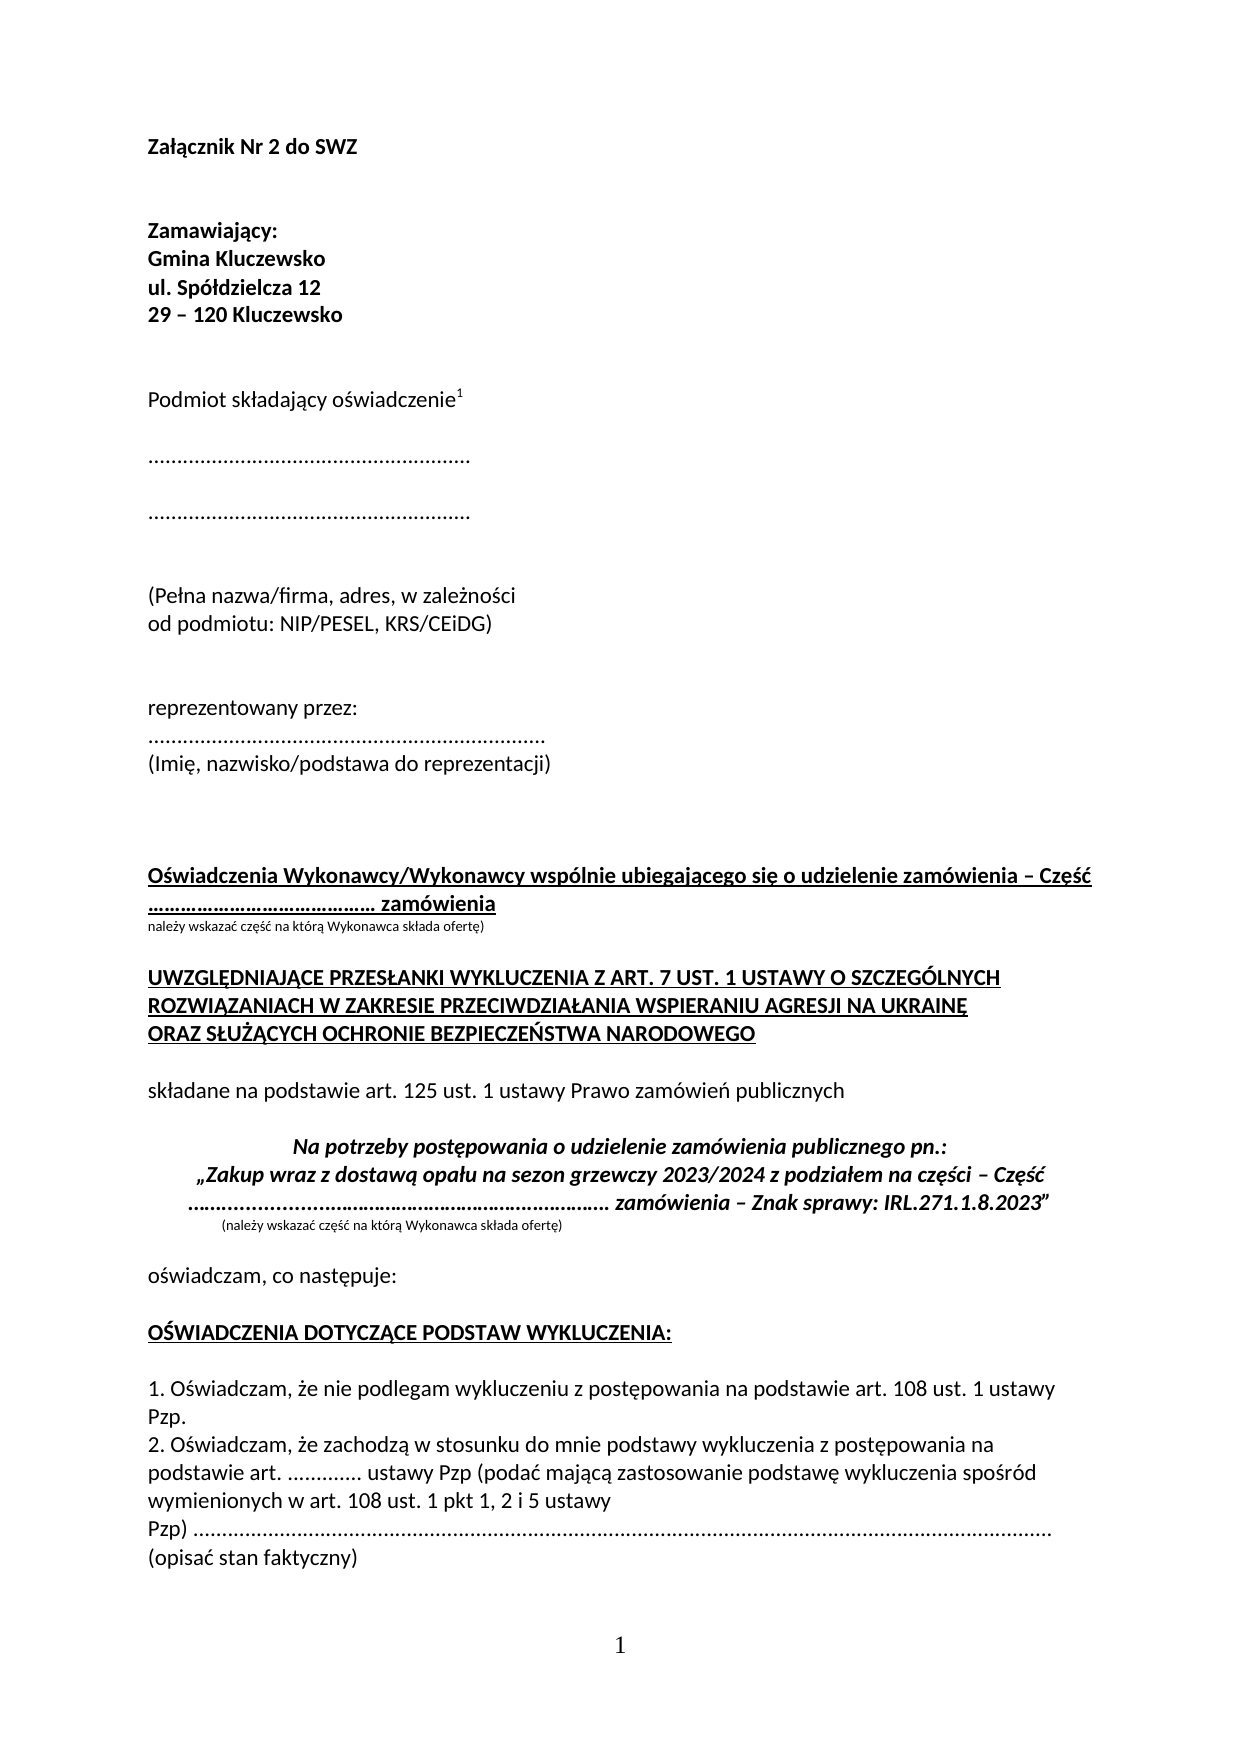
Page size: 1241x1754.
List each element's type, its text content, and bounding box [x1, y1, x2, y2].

text (należy wskazać część na którą Wykonawca składa ofertę) [148, 1216, 1093, 1234]
text (Pełna nazwa/firma, adres, w zależności [148, 581, 1093, 609]
text Załącznik Nr 2 do SWZ [148, 132, 1093, 161]
text UWZGLĘDNIAJĄCE PRZESŁANKI WYKLUCZENIA Z ART. 7 UST. 1 USTAWY O SZCZEGÓLNYCH ROZWIĄZANIACH W ZAKRESIE PRZECIWDZIAŁANIA WSPIERANIU AGRESJI NA UKRAINĘ ORAZ SŁUŻĄCYCH OCHRONIE BEZPIECZEŃSTWA NARODOWEGO [148, 963, 1093, 1076]
text 1. Oświadczam, że nie podlegam wykluczeniu z postępowania na podstawie art. 108 ust. 1 ustawy Pzp. 2. Oświadczam, że zachodzą w stosunku do mnie podstawy wykluczenia z postępowania na podstawie art. ............. ustawy Pzp (podać mającą zastosowanie podstawę wykluczenia spośród wymienionych w art. 108 ust. 1 pkt 1, 2 i 5 ustawy Pzp) ..................................................................................................................................................... (opisać stan faktyczny) [148, 1374, 1093, 1599]
text 29 – 120 Kluczewsko [148, 301, 1093, 329]
text reprezentowany przez: [148, 693, 1093, 721]
text ........................................................ [148, 497, 1093, 525]
text ........................................................ [148, 441, 1093, 469]
text Na potrzeby postępowania o udzielenie zamówienia publicznego pn.: [148, 1104, 1093, 1160]
text Oświadczenia Wykonawcy/Wykonawcy wspólnie ubiegającego się o udzielenie zamówienia – Część …………………………………… zamówienia należy wskazać część na którą Wykonawca składa ofertę) [148, 861, 1093, 935]
text ul. Spółdzielcza 12 [148, 273, 1093, 301]
text „Zakup wraz z dostawą opału na sezon grzewczy 2023/2024 z podziałem na części – Część ……..................………………………………..…………. zamówienia – Znak sprawy: IRL.271.1.8.2023” [148, 1160, 1093, 1216]
text od podmiotu: NIP/PESEL, KRS/CEiDG) [148, 609, 1093, 637]
text składane na podstawie art. 125 ust. 1 ustawy Prawo zamówień publicznych [148, 1076, 1093, 1104]
text oświadczam, co następuje: [148, 1262, 1093, 1290]
text Gmina Kluczewsko [148, 244, 1093, 273]
text Podmiot składający oświadczenie1 [148, 385, 1093, 413]
text Zamawiający: [148, 217, 1093, 244]
text OŚWIADCZENIA DOTYCZĄCE PODSTAW WYKLUCZENIA: [148, 1290, 1093, 1374]
text ..................................................................... [148, 721, 1093, 749]
text (Imię, nazwisko/podstawa do reprezentacji) [148, 749, 1093, 777]
